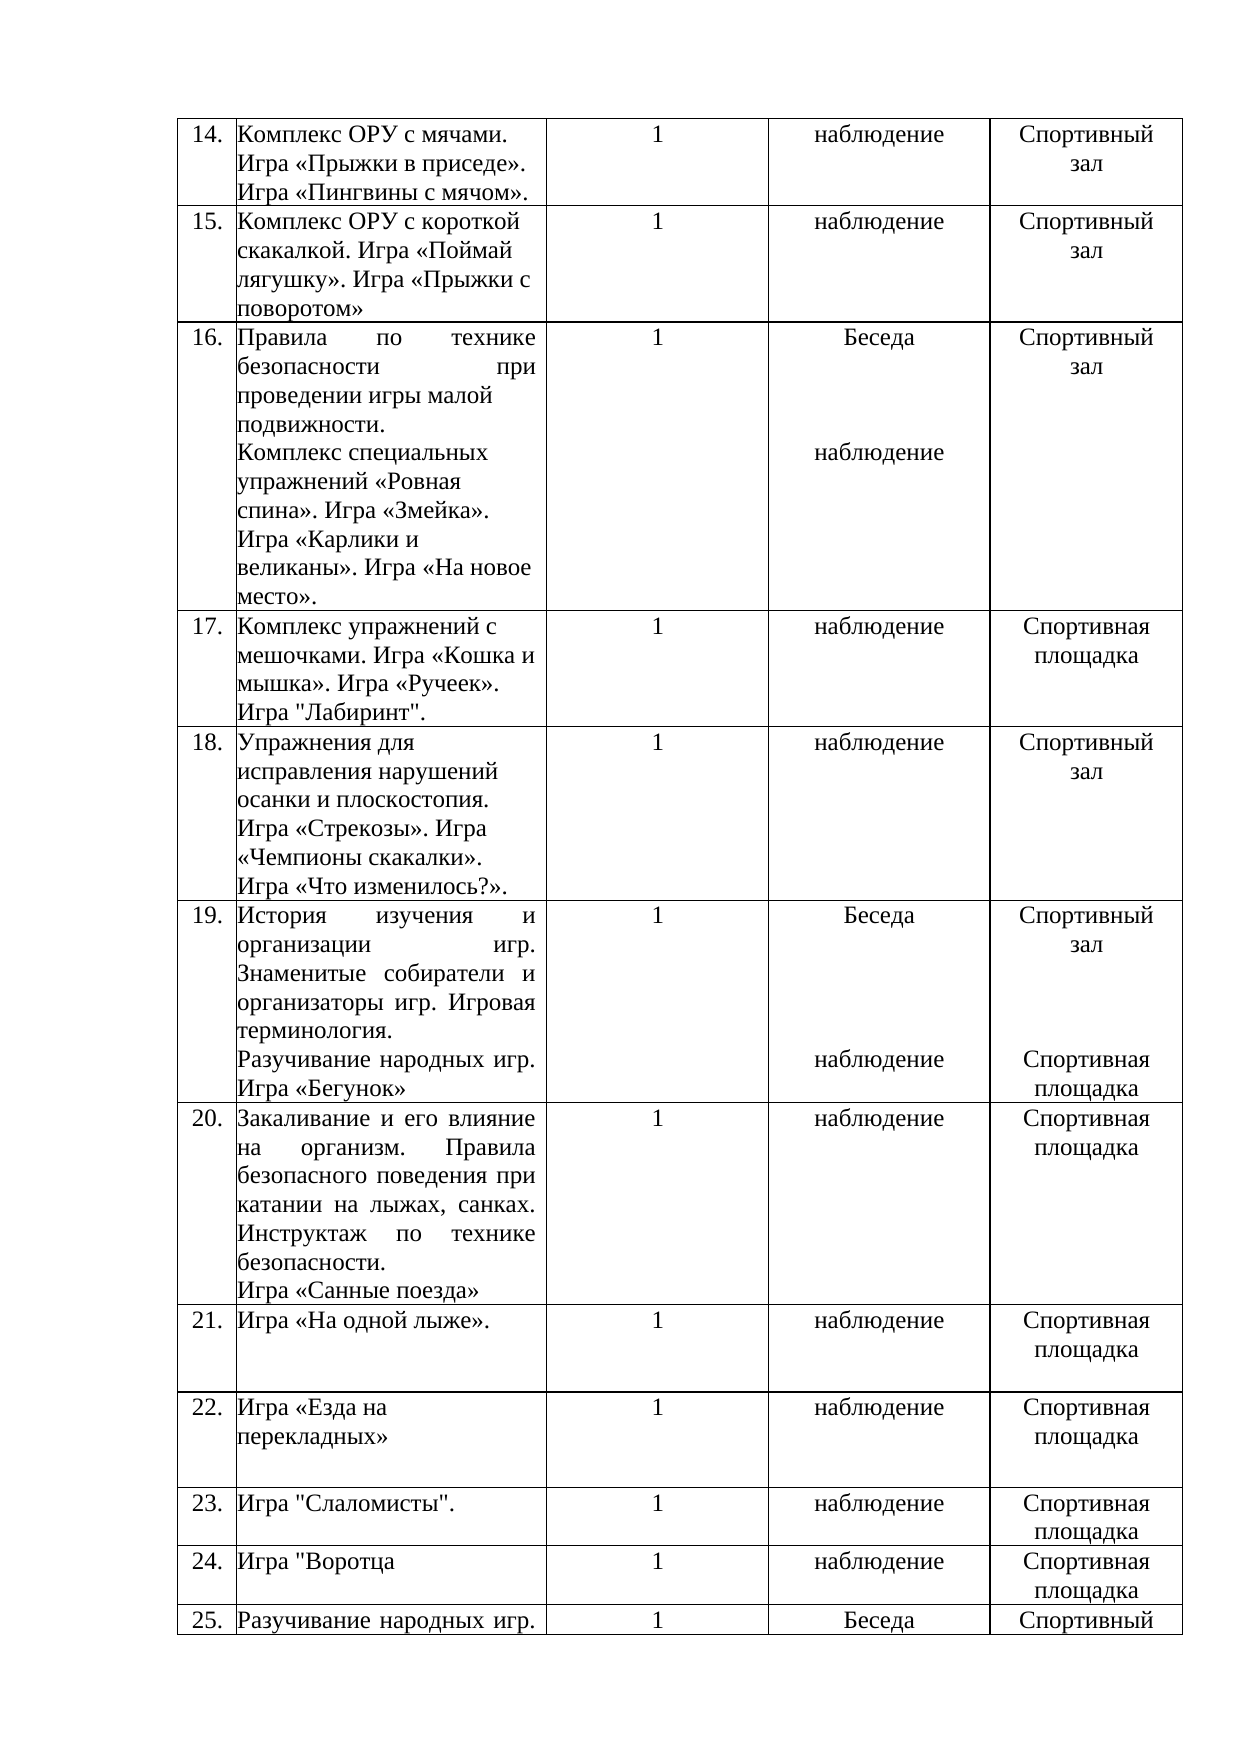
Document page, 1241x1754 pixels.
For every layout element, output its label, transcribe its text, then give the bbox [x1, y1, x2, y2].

table_cell Игра "Слаломисты". [237, 1488, 546, 1545]
table_cell наблюдение [769, 119, 989, 205]
table_cell Спортивный зал [991, 119, 1182, 205]
table_cell 21. [178, 1305, 236, 1391]
table_cell История изучения и организации игр. Знаменитые собиратели и организаторы игр. Игровая терминология. Разучивание народных игр. Игра «Бегунок» [237, 901, 546, 1102]
table_cell Беседа наблюдение [769, 1605, 989, 1633]
table_cell Спортивная площадка [991, 611, 1182, 726]
table_cell Спортивная площадка [991, 1546, 1182, 1604]
table_cell наблюдение [769, 1488, 989, 1545]
table_cell Спортивная площадка [991, 1103, 1182, 1304]
table_cell 17. [178, 611, 236, 726]
table_cell 1 [547, 1488, 768, 1545]
table_cell 15. [178, 206, 236, 321]
table_cell наблюдение [769, 727, 989, 899]
table_cell 1 [547, 323, 768, 610]
table_cell Беседа наблюдение [769, 901, 989, 1102]
table_cell наблюдение [769, 1546, 989, 1604]
table_cell 24. [178, 1546, 236, 1604]
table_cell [991, 1605, 1182, 1633]
table_cell Спортивный зал [991, 323, 1182, 610]
table_cell 1 [547, 1393, 768, 1487]
table_cell Спортивная площадка [991, 1305, 1182, 1391]
table_cell 16. [178, 323, 236, 610]
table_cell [237, 1605, 546, 1633]
table_cell 19. [178, 901, 236, 1102]
table_cell 20. [178, 1103, 236, 1304]
table_cell Комплекс упражнений с мешочками. Игра «Кошка и мышка». Игра «Ручеек». Игра "Лабиринт". [237, 611, 546, 726]
table_cell Беседа наблюдение [769, 323, 989, 610]
table_cell 22. [178, 1393, 236, 1487]
table_cell 18. [178, 727, 236, 899]
table_cell Спортивный зал [991, 206, 1182, 321]
table_cell Игра «На одной лыже». [237, 1305, 546, 1391]
table_cell 1 [547, 901, 768, 1102]
table_cell 1 [547, 1605, 768, 1633]
table_cell Спортивная площадка [991, 1488, 1182, 1545]
table_cell Спортивный зал Спортивная площадка [991, 901, 1182, 1102]
table_cell 23. [178, 1488, 236, 1545]
table_cell Правила по технике безопасности при проведении игры малой подвижности. Комплекс специальных упражнений «Ровная спина». Игра «Змейка». Игра «Карлики и великаны». Игра «На новое место». [237, 323, 546, 610]
table_cell наблюдение [769, 206, 989, 321]
table_cell наблюдение [769, 611, 989, 726]
table_cell 1 [547, 1546, 768, 1604]
table_cell 1 [547, 119, 768, 205]
table_cell 1 [547, 727, 768, 899]
table_cell Закаливание и его влияние на организм. Правила безопасного поведения при катании на лыжах, санках. Инструктаж по технике безопасности. Игра «Санные поезда» [237, 1103, 546, 1304]
table_cell 1 [547, 611, 768, 726]
table_cell наблюдение [769, 1103, 989, 1304]
table_cell 14. [178, 119, 236, 205]
table_cell наблюдение [769, 1305, 989, 1391]
table_cell 1 [547, 206, 768, 321]
table_cell Упражнения для исправления нарушений осанки и плоскостопия. Игра «Стрекозы». Игра «Чемпионы скакалки». Игра «Что изменилось?». [237, 727, 546, 899]
table_cell 1 [547, 1103, 768, 1304]
table_cell 25. [178, 1605, 236, 1633]
table_cell Игра "Воротца [237, 1546, 546, 1604]
table_cell Спортивная площадка [991, 1393, 1182, 1487]
table_cell Комплекс ОРУ с мячами. Игра «Прыжки в приседе». Игра «Пингвины с мячом». [237, 119, 546, 205]
table_cell наблюдение [769, 1393, 989, 1487]
table_cell Спортивный зал [991, 727, 1182, 899]
table_cell 1 [547, 1305, 768, 1391]
table_cell Игра «Езда на перекладных» [237, 1393, 546, 1487]
table_cell Комплекс ОРУ с короткой скакалкой. Игра «Поймай лягушку». Игра «Прыжки с поворотом» [237, 206, 546, 321]
